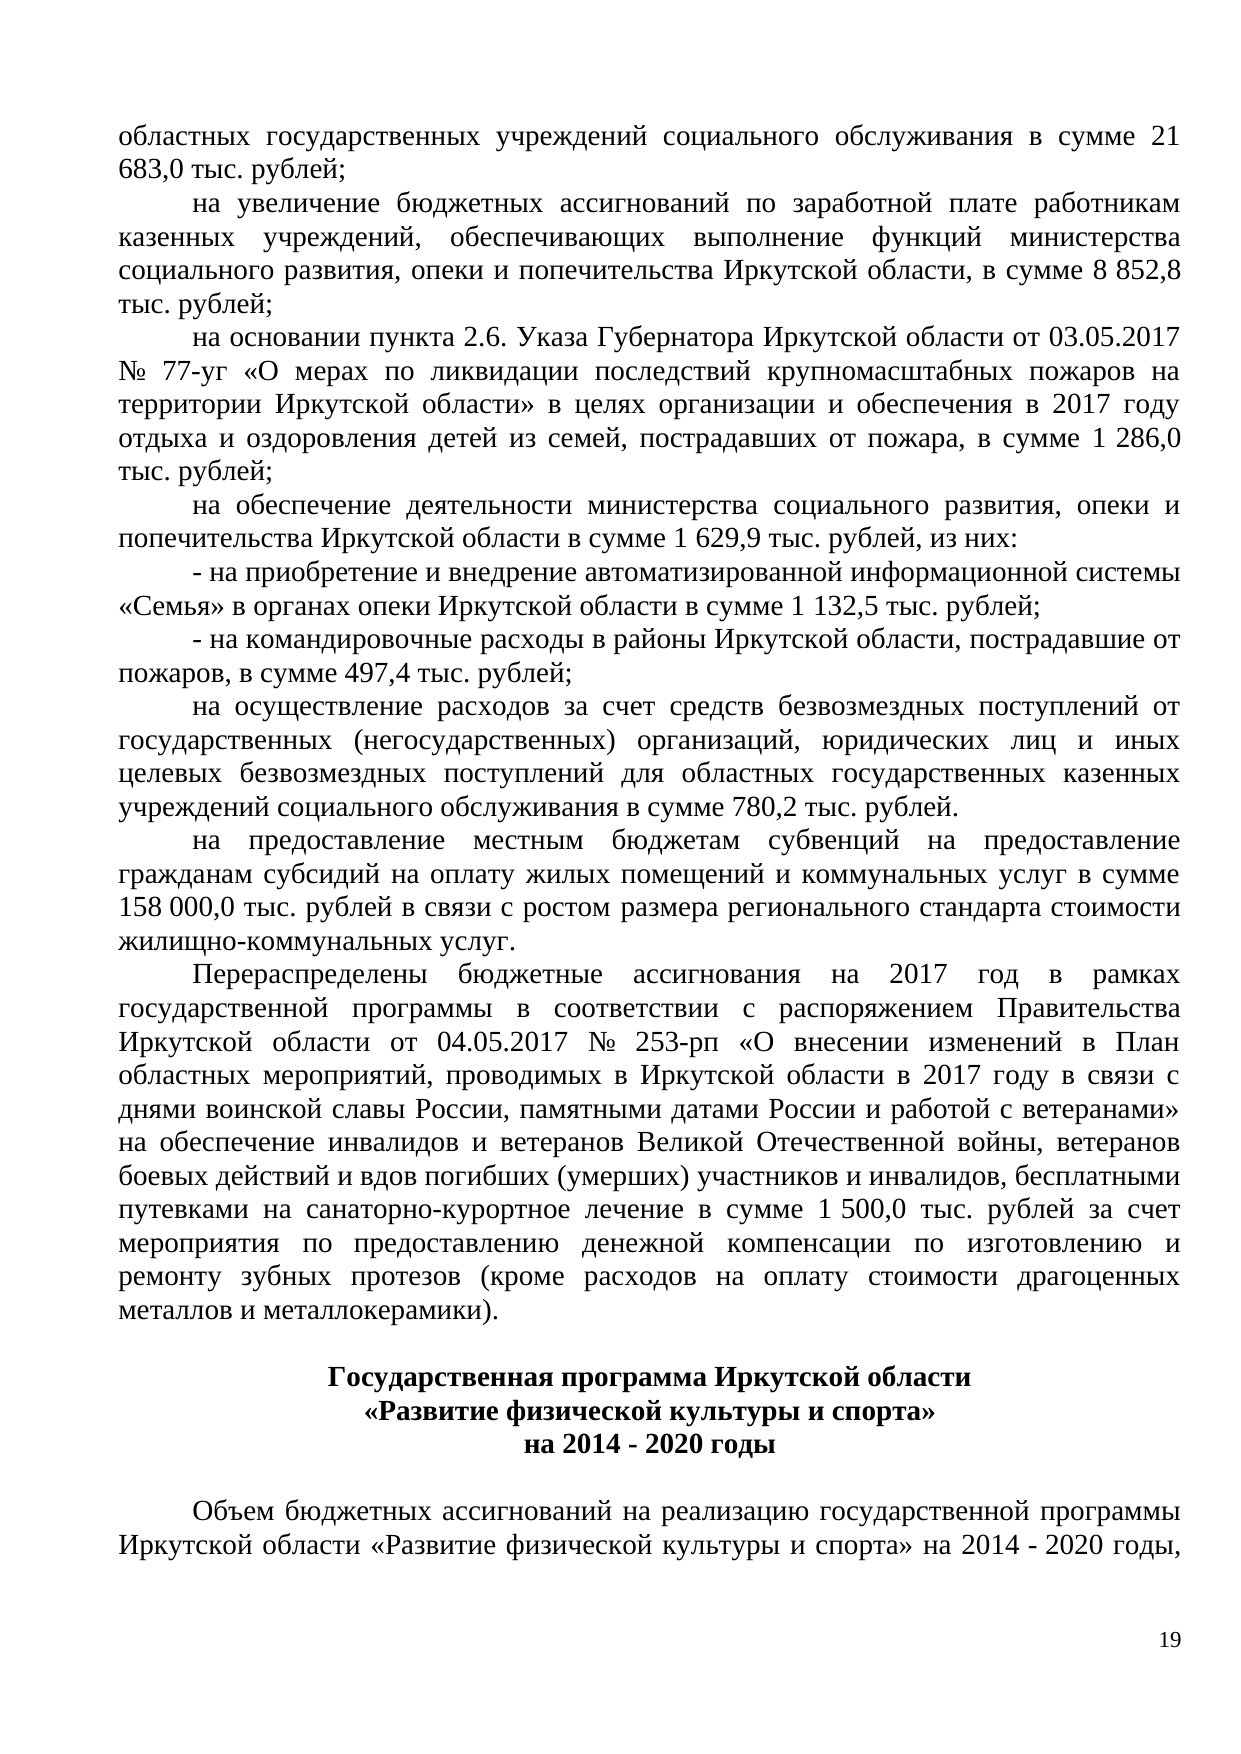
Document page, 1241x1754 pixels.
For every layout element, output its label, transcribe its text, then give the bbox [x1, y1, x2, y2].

text на обеспечение деятельности министерства социального развития, опеки и попечительства Иркутской области в сумме 1 629,9 тыс. рублей, из них: [118, 487, 1181, 554]
text на основании пункта 2.6. Указа Губернатора Иркутской области от 03.05.2017 № 77-уг «О мерах по ликвидации последствий крупномасштабных пожаров на территории Иркутской области» в целях организации и обеспечения в 2017 году отдыха и оздоровления детей из семей, пострадавших от пожара, в сумме 1 286,0 тыс. рублей; [118, 319, 1181, 487]
text на осуществление расходов за счет средств безвозмездных поступлений от государственных (негосударственных) организаций, юридических лиц и иных целевых безвозмездных поступлений для областных государственных казенных учреждений социального обслуживания в сумме 780,2 тыс. рублей. [118, 688, 1181, 822]
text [118, 1493, 1181, 1560]
text Государственная программа Иркутской области [118, 1359, 1181, 1393]
text Перераспределены бюджетные ассигнования на 2017 год в рамках государственной программы в соответствии с распоряжением Правительства Иркутской области от 04.05.2017 № 253-рп «О внесении изменений в План областных мероприятий, проводимых в Иркутской области в 2017 году в связи с днями воинской славы России, памятными датами России и работой с ветеранами» на обеспечение инвалидов и ветеранов Великой Отечественной войны, ветеранов боевых действий и вдов погибших (умерших) участников и инвалидов, бесплатными путевками на санаторно-курортное лечение в сумме 1 500,0 тыс. рублей за счет мероприятия по предоставлению денежной компенсации по изготовлению и ремонту зубных протезов (кроме расходов на оплату стоимости драгоценных металлов и металлокерамики). [118, 957, 1181, 1326]
text на предоставление местным бюджетам субвенций на предоставление гражданам субсидий на оплату жилых помещений и коммунальных услуг в сумме 158 000,0 тыс. рублей в связи с ростом размера регионального стандарта стоимости жилищно-коммунальных услуг. [118, 822, 1181, 957]
text - на приобретение и внедрение автоматизированной информационной системы «Семья» в органах опеки Иркутской области в сумме 1 132,5 тыс. рублей; [118, 554, 1181, 621]
text на увеличение бюджетных ассигнований по заработной плате работникам казенных учреждений, обеспечивающих выполнение функций министерства социального развития, опеки и попечительства Иркутской области, в сумме 8 852,8 тыс. рублей; [118, 185, 1181, 319]
text «Развитие физической культуры и спорта» [118, 1393, 1181, 1426]
text - на командировочные расходы в районы Иркутской области, пострадавшие от пожаров, в сумме 497,4 тыс. рублей; [118, 621, 1181, 688]
text на 2014 - 2020 годы [118, 1426, 1181, 1460]
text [118, 118, 1181, 185]
